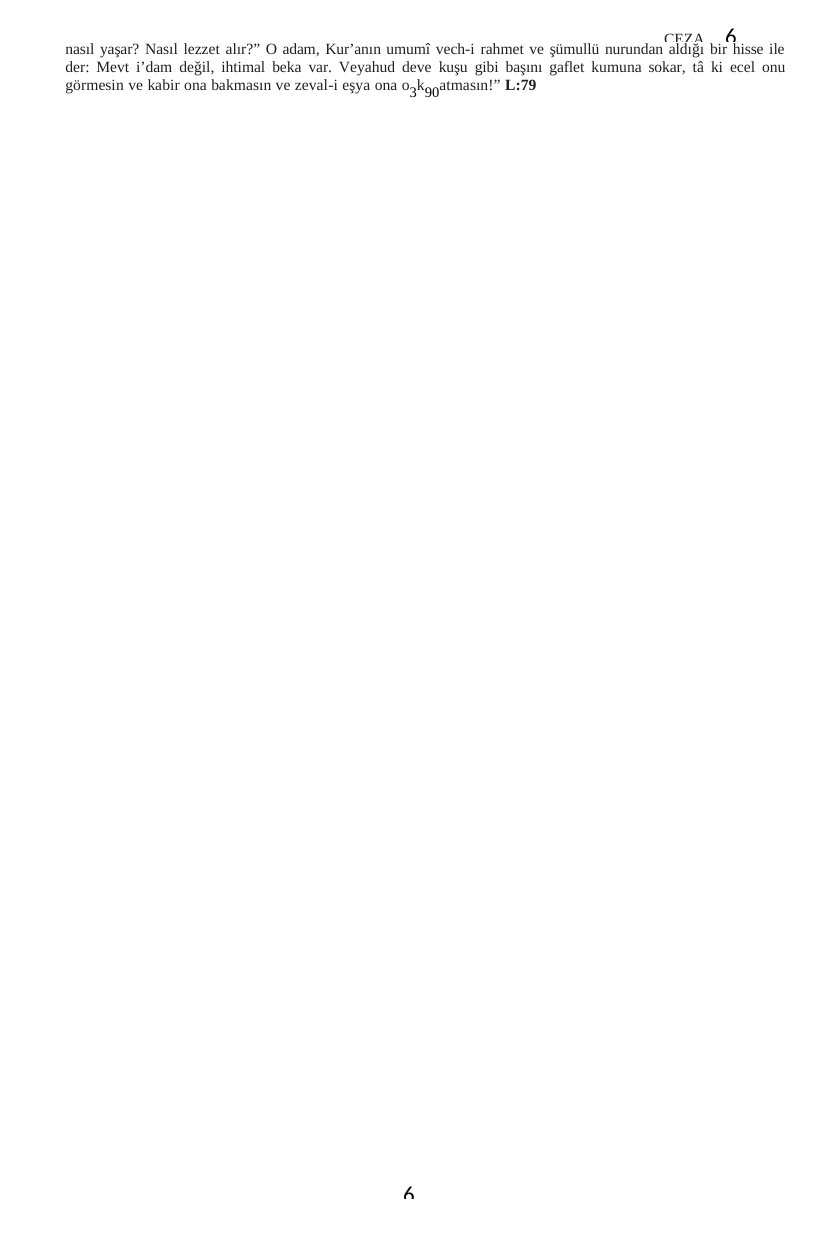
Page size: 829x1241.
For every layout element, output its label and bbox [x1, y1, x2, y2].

text [65, 39, 786, 101]
